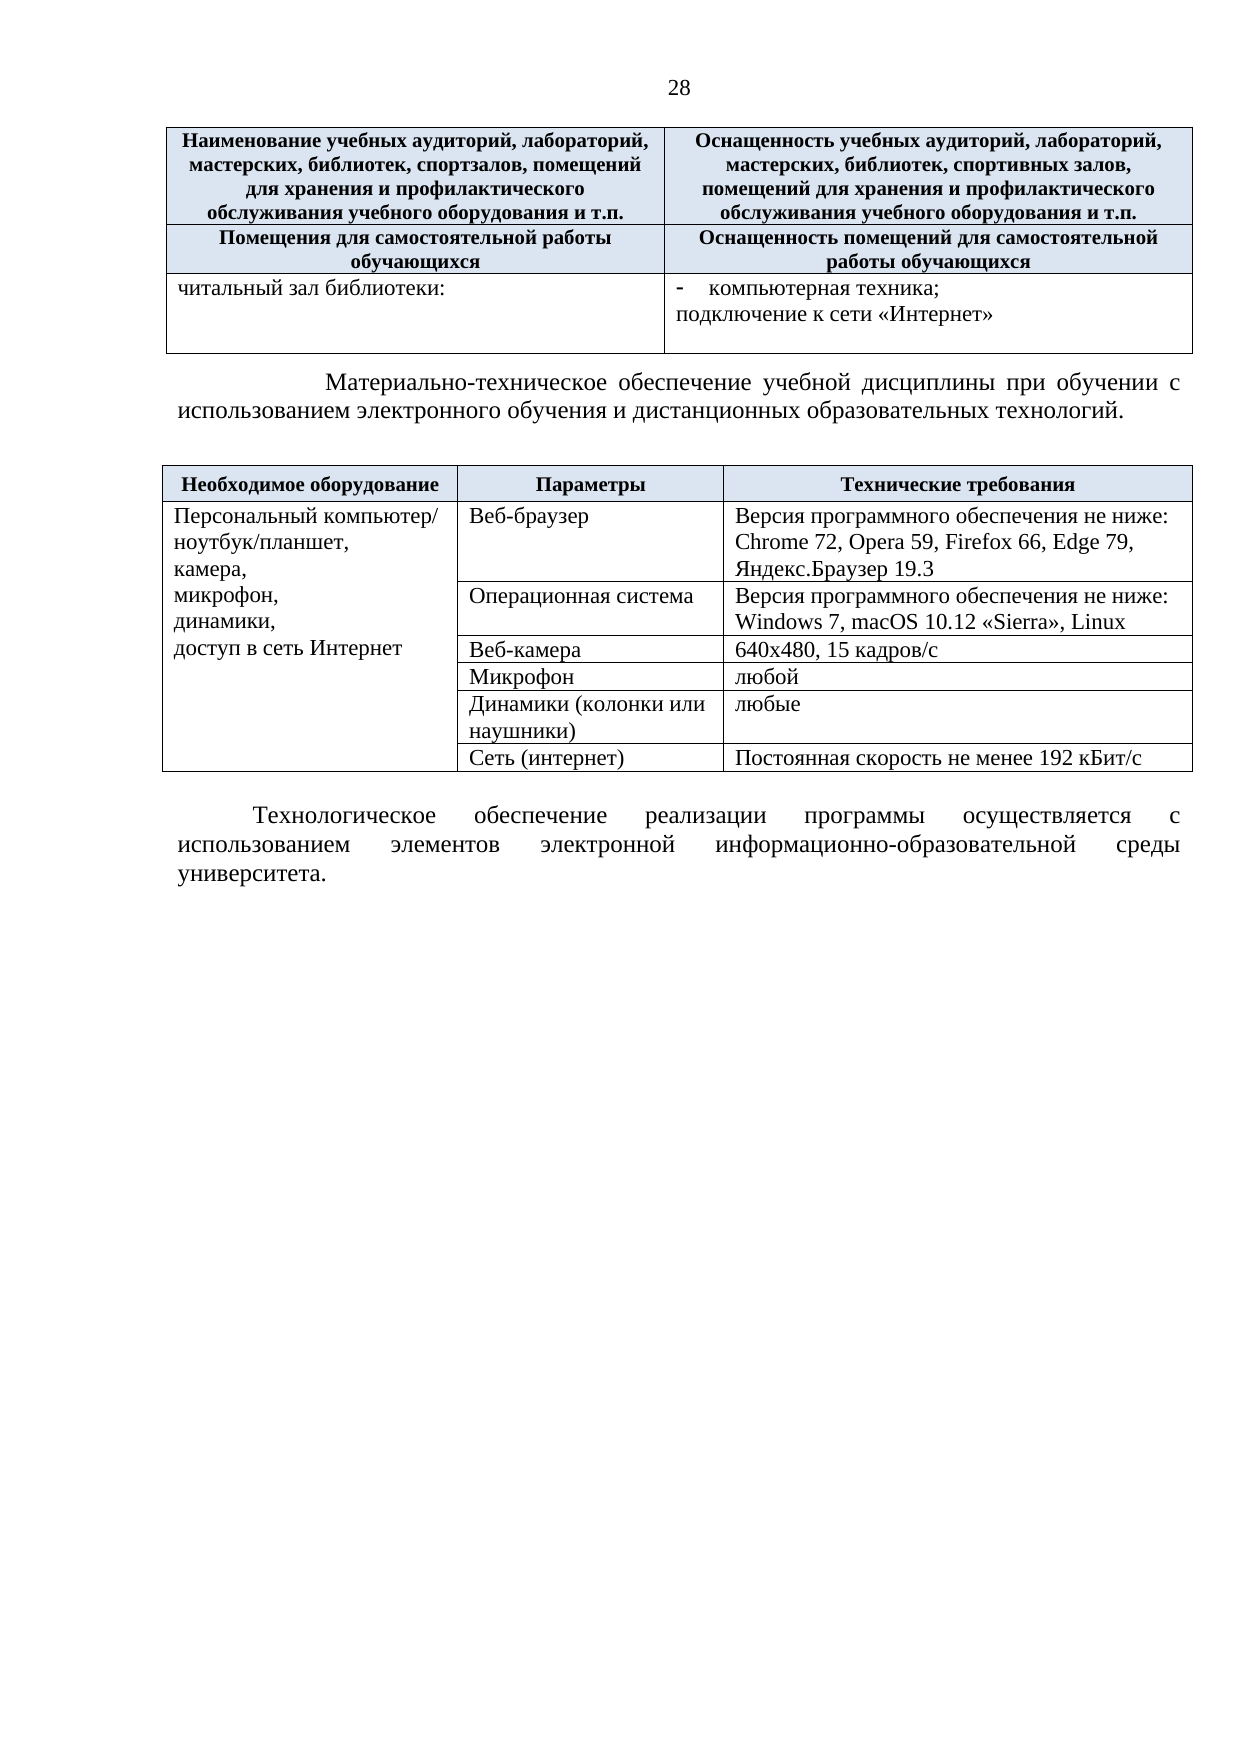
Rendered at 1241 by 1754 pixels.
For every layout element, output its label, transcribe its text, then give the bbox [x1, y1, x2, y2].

table_header Параметры [458, 466, 723, 501]
table_cell любые [724, 691, 1192, 743]
list Материально-техническое обеспечение учебной дисциплины при обучении с использованием электронного обучения и дистанционных образовательных технологий. [177, 367, 1181, 424]
table_cell компьютерная техника; подключение к сети «Интернет» [665, 274, 1192, 353]
table_cell Персональный компьютер/ ноутбук/планшет, камера, микрофон, динамики, доступ в сеть Интернет [163, 502, 457, 771]
table_cell Веб-камера [458, 636, 723, 662]
table_cell Микрофон [458, 663, 723, 689]
table_cell Сеть (интернет) [458, 744, 723, 771]
table_cell Версия программного обеспечения не ниже: Windows 7, macOS 10.12 «Sierra», Linux [724, 582, 1192, 635]
table_cell Оснащенность помещений для самостоятельной работы обучающихся [665, 225, 1192, 273]
table_cell читальный зал библиотеки: [167, 274, 664, 353]
table_cell Помещения для самостоятельной работы обучающихся [167, 225, 664, 273]
table_cell Версия программного обеспечения не ниже: Chrome 72, Opera 59, Firefox 66, Edge 79, Яндекс.Браузер 19.3 [724, 502, 1192, 581]
table_header Технические требования [724, 466, 1192, 501]
table_cell Постоянная скорость не менее 192 кБит/с [724, 744, 1192, 771]
table_cell Операционная система [458, 582, 723, 635]
table_header Необходимое оборудование [163, 466, 457, 501]
table_cell 640х480, 15 кадров/с [724, 636, 1192, 662]
table_cell любой [724, 663, 1192, 689]
list Технологическое обеспечение реализации программы осуществляется с использованием элементов электронной информационно-образовательной среды университета. [177, 800, 1181, 887]
table_cell Веб-браузер [458, 502, 723, 581]
table_cell Динамики (колонки или наушники) [458, 691, 723, 743]
